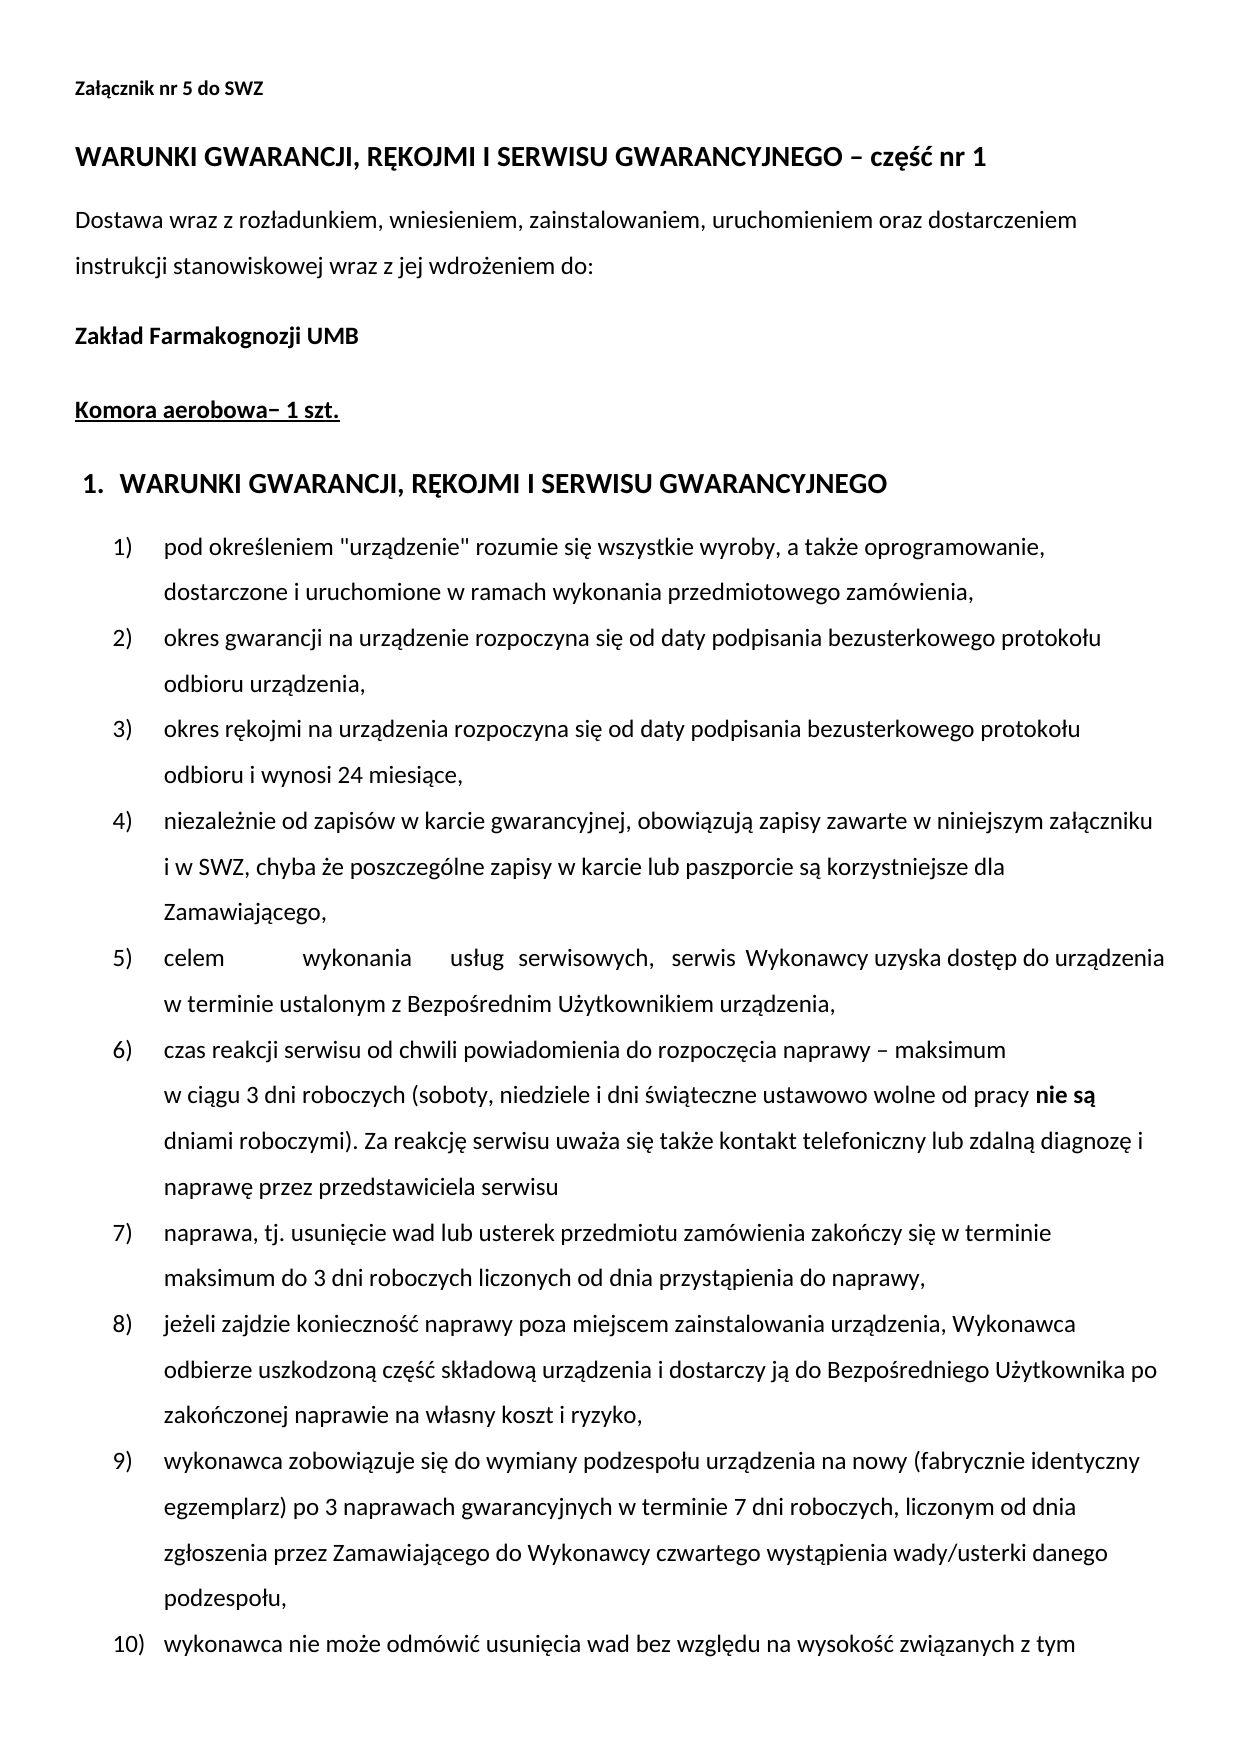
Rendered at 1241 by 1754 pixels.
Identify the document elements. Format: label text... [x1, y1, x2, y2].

list czas reakcji serwisu od chwili powiadomienia do rozpoczęcia naprawy – maksimum w ciągu 3 dni roboczych (soboty, niedziele i dni świąteczne ustawowo wolne od pracy nie są dniami roboczymi). Za reakcję serwisu uważa się także kontakt telefoniczny lub zdalną diagnozę i naprawę przez przedstawiciela serwisu [112, 1034, 1156, 1201]
list celem wykonania usług serwisowych, serwis Wykonawcy uzyska dostęp do urządzenia w terminie ustalonym z Bezpośrednim Użytkownikiem urządzenia, [112, 942, 1165, 1018]
list okres gwarancji na urządzenie rozpoczyna się od daty podpisania bezusterkowego protokołu odbioru urządzenia, [112, 622, 1165, 698]
list naprawa, tj. usunięcie wad lub usterek przedmiotu zamówienia zakończy się w terminie maksimum do 3 dni roboczych liczonych od dnia przystąpienia do naprawy, [112, 1217, 1165, 1293]
text Załącznik nr 5 do SWZ [75, 75, 1131, 100]
list niezależnie od zapisów w karcie gwarancyjnej, obowiązują zapisy zawarte w niniejszym załączniku i w SWZ, chyba że poszczególne zapisy w karcie lub paszporcie są korzystniejsze dla Zamawiającego, [112, 805, 1165, 927]
text Zakład Farmakognozji UMB [75, 321, 1128, 351]
text Komora aerobowa− 1 szt. [75, 394, 1129, 424]
list okres rękojmi na urządzenia rozpoczyna się od daty podpisania bezusterkowego protokołu odbioru i wynosi 24 miesiące, [112, 714, 1165, 790]
list jeżeli zajdzie konieczność naprawy poza miejscem zainstalowania urządzenia, Wykonawca odbierze uszkodzoną część składową urządzenia i dostarczy ją do Bezpośredniego Użytkownika po zakończonej naprawie na własny koszt i ryzyko, [112, 1308, 1165, 1430]
subtitle WARUNKI GWARANCJI, RĘKOJMI I SERWISU GWARANCYJNEGO [82, 465, 1128, 500]
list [112, 1628, 1165, 1659]
list pod określeniem "urządzenie" rozumie się wszystkie wyroby, a także oprogramowanie, dostarczone i uruchomione w ramach wykonania przedmiotowego zamówienia, [112, 531, 1165, 607]
subtitle WARUNKI GWARANCJI, RĘKOJMI I SERWISU GWARANCYJNEGO – część nr 1 [75, 138, 1165, 174]
text Dostawa wraz z rozładunkiem, wniesieniem, zainstalowaniem, uruchomieniem oraz dostarczeniem instrukcji stanowiskowej wraz z jej wdrożeniem do: [75, 204, 1118, 280]
list wykonawca zobowiązuje się do wymiany podzespołu urządzenia na nowy (fabrycznie identyczny egzemplarz) po 3 naprawach gwarancyjnych w terminie 7 dni roboczych, liczonym od dnia zgłoszenia przez Zamawiającego do Wykonawcy czwartego wystąpienia wady/usterki danego podzespołu, [112, 1445, 1165, 1613]
